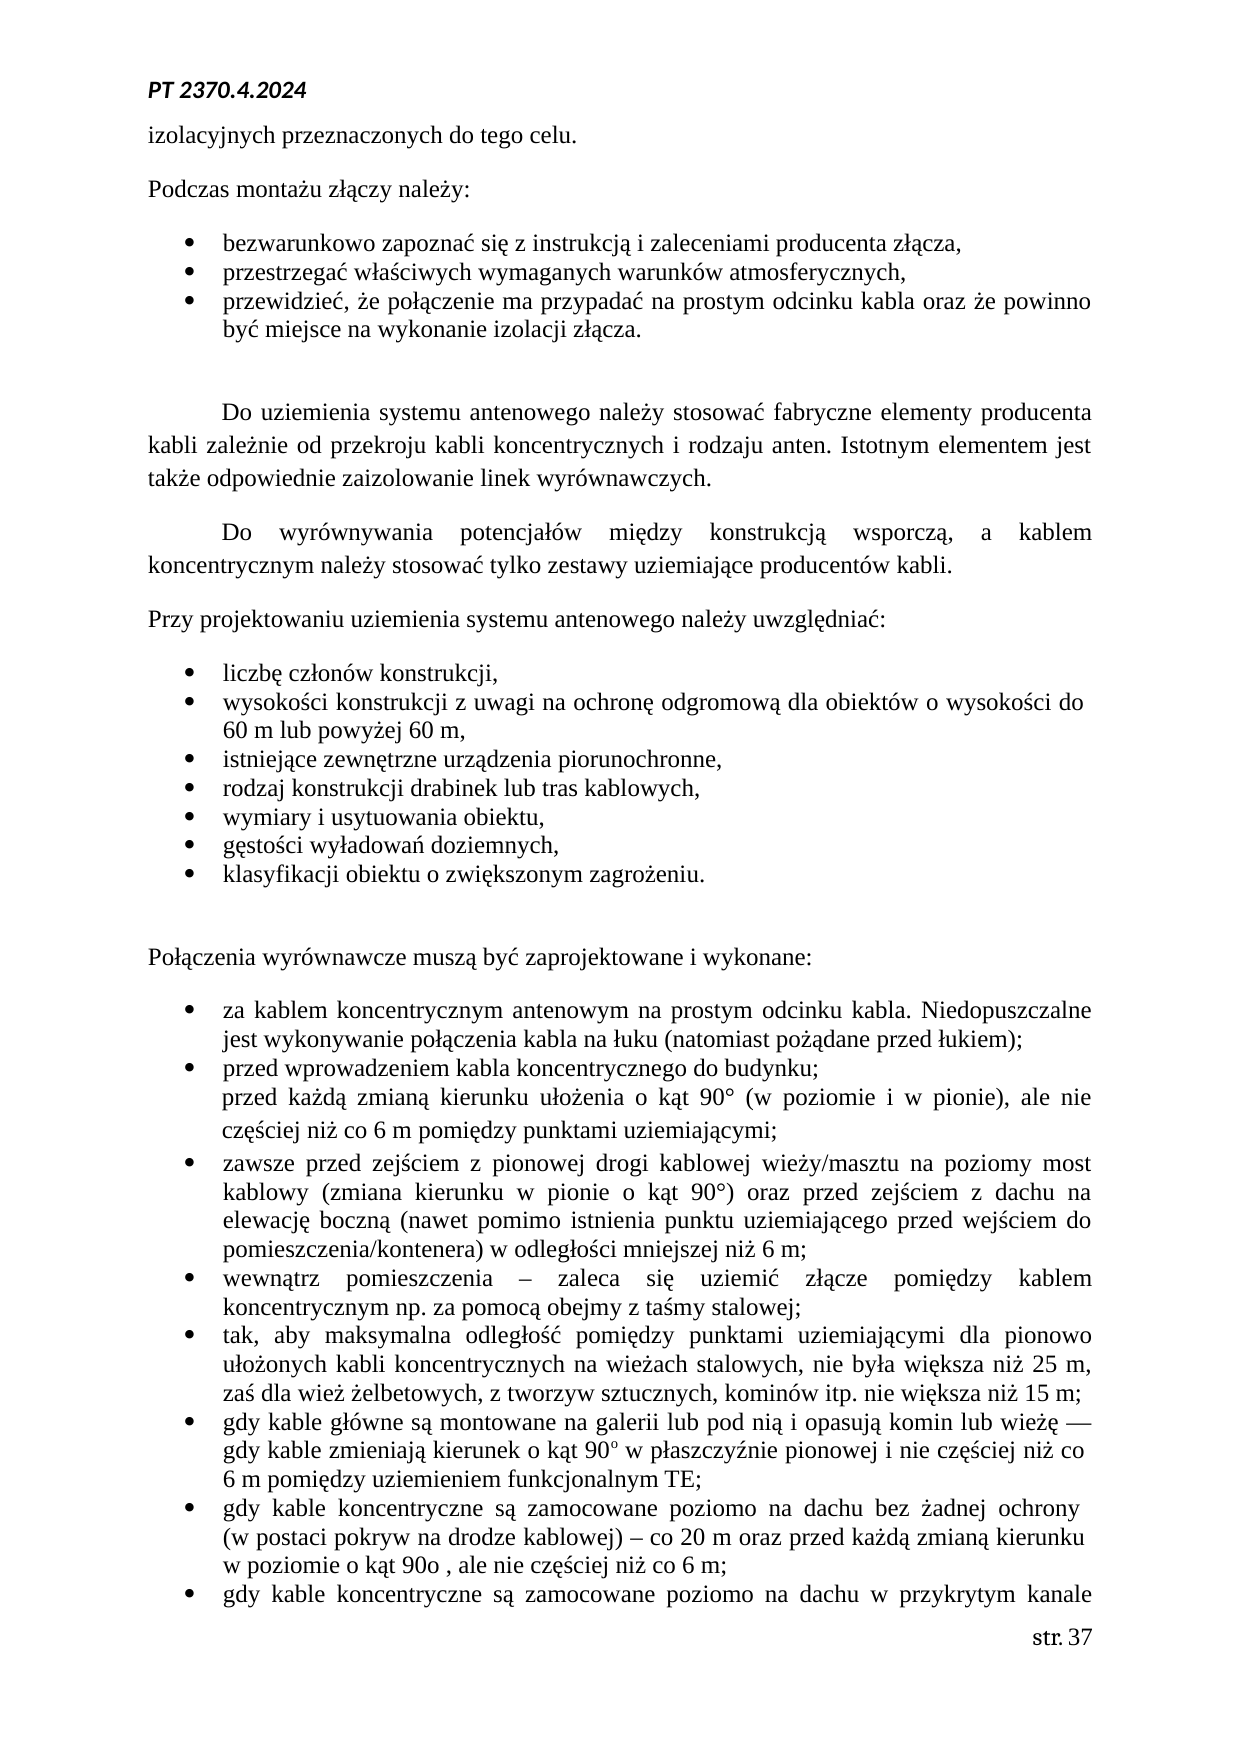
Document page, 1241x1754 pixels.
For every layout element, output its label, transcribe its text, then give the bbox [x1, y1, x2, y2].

list liczbę członów konstrukcji, [185, 658, 1093, 687]
list za kablem koncentrycznym antenowym na prostym odcinku kabla. Niedopuszczalne jest wykonywanie połączenia kabla na łuku (natomiast pożądane przed łukiem); [185, 996, 1093, 1053]
list wysokości konstrukcji z uwagi na ochronę odgromową dla obiektów o wysokości do 60 m lub powyżej 60 m, [185, 687, 1093, 744]
text Przy projektowaniu uziemienia systemu antenowego należy uwzględniać: [148, 604, 1093, 633]
list przestrzegać właściwych wymaganych warunków atmosferycznych, [185, 257, 1093, 286]
list gęstości wyładowań doziemnych, [185, 830, 1093, 859]
list klasyfikacji obiektu o zwiększonym zagrożeniu. [185, 859, 1093, 888]
text Do wyrównywania potencjałów między konstrukcją wsporczą, a kablem koncentrycznym należy stosować tylko zestawy uziemiające producentów kabli. [148, 517, 1093, 579]
list przed wprowadzeniem kabla koncentrycznego do budynku; [185, 1053, 1093, 1082]
list wewnątrz pomieszczenia – zaleca się uziemić złącze pomiędzy kablem koncentrycznym np. za pomocą obejmy z taśmy stalowej; [185, 1263, 1093, 1320]
list gdy kable koncentryczne są zamocowane poziomo na dachu bez żadnej ochrony (w postaci pokryw na drodze kablowej) – co 20 m oraz przed każdą zmianą kierunku w poziomie o kąt 90o , ale nie częściej niż co 6 m; [185, 1493, 1093, 1579]
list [185, 1579, 1093, 1608]
text Połączenia wyrównawcze muszą być zaprojektowane i wykonane: [148, 942, 1093, 970]
list bezwarunkowo zapoznać się z instrukcją i zaleceniami producenta złącza, [185, 228, 1093, 257]
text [148, 121, 1093, 149]
text przed każdą zmianą kierunku ułożenia o kąt 90° (w poziomie i w pionie), ale nie częściej niż co 6 m pomiędzy punktami uziemiającymi; [222, 1082, 1093, 1143]
list zawsze przed zejściem z pionowej drogi kablowej wieży/masztu na poziomy most kablowy (zmiana kierunku w pionie o kąt 90°) oraz przed zejściem z dachu na elewację boczną (nawet pomimo istnienia punktu uziemiającego przed wejściem do pomieszczenia/kontenera) w odległości mniejszej niż 6 m; [185, 1148, 1093, 1263]
list tak, aby maksymalna odległość pomiędzy punktami uziemiającymi dla pionowo ułożonych kabli koncentrycznych na wieżach stalowych, nie była większa niż 25 m, zaś dla wież żelbetowych, z tworzyw sztucznych, kominów itp. nie większa niż 15 m; [185, 1320, 1093, 1407]
list przewidzieć, że połączenie ma przypadać na prostym odcinku kabla oraz że powinno być miejsce na wykonanie izolacji złącza. [185, 286, 1093, 343]
list wymiary i usytuowania obiektu, [185, 802, 1093, 830]
list gdy kable główne są montowane na galerii lub pod nią i opasują komin lub wieżę — gdy kable zmieniają kierunek o kąt 90o w płaszczyźnie pionowej i nie częściej niż co 6 m pomiędzy uziemieniem funkcjonalnym TE; [185, 1407, 1093, 1493]
text Do uziemienia systemu antenowego należy stosować fabryczne elementy producenta kabli zależnie od przekroju kabli koncentrycznych i rodzaju anten. Istotnym elementem jest także odpowiednie zaizolowanie linek wyrównawczych. [148, 397, 1093, 492]
list istniejące zewnętrzne urządzenia piorunochronne, [185, 744, 1093, 773]
text Podczas montażu złączy należy: [148, 174, 1093, 203]
list rodzaj konstrukcji drabinek lub tras kablowych, [185, 773, 1093, 802]
